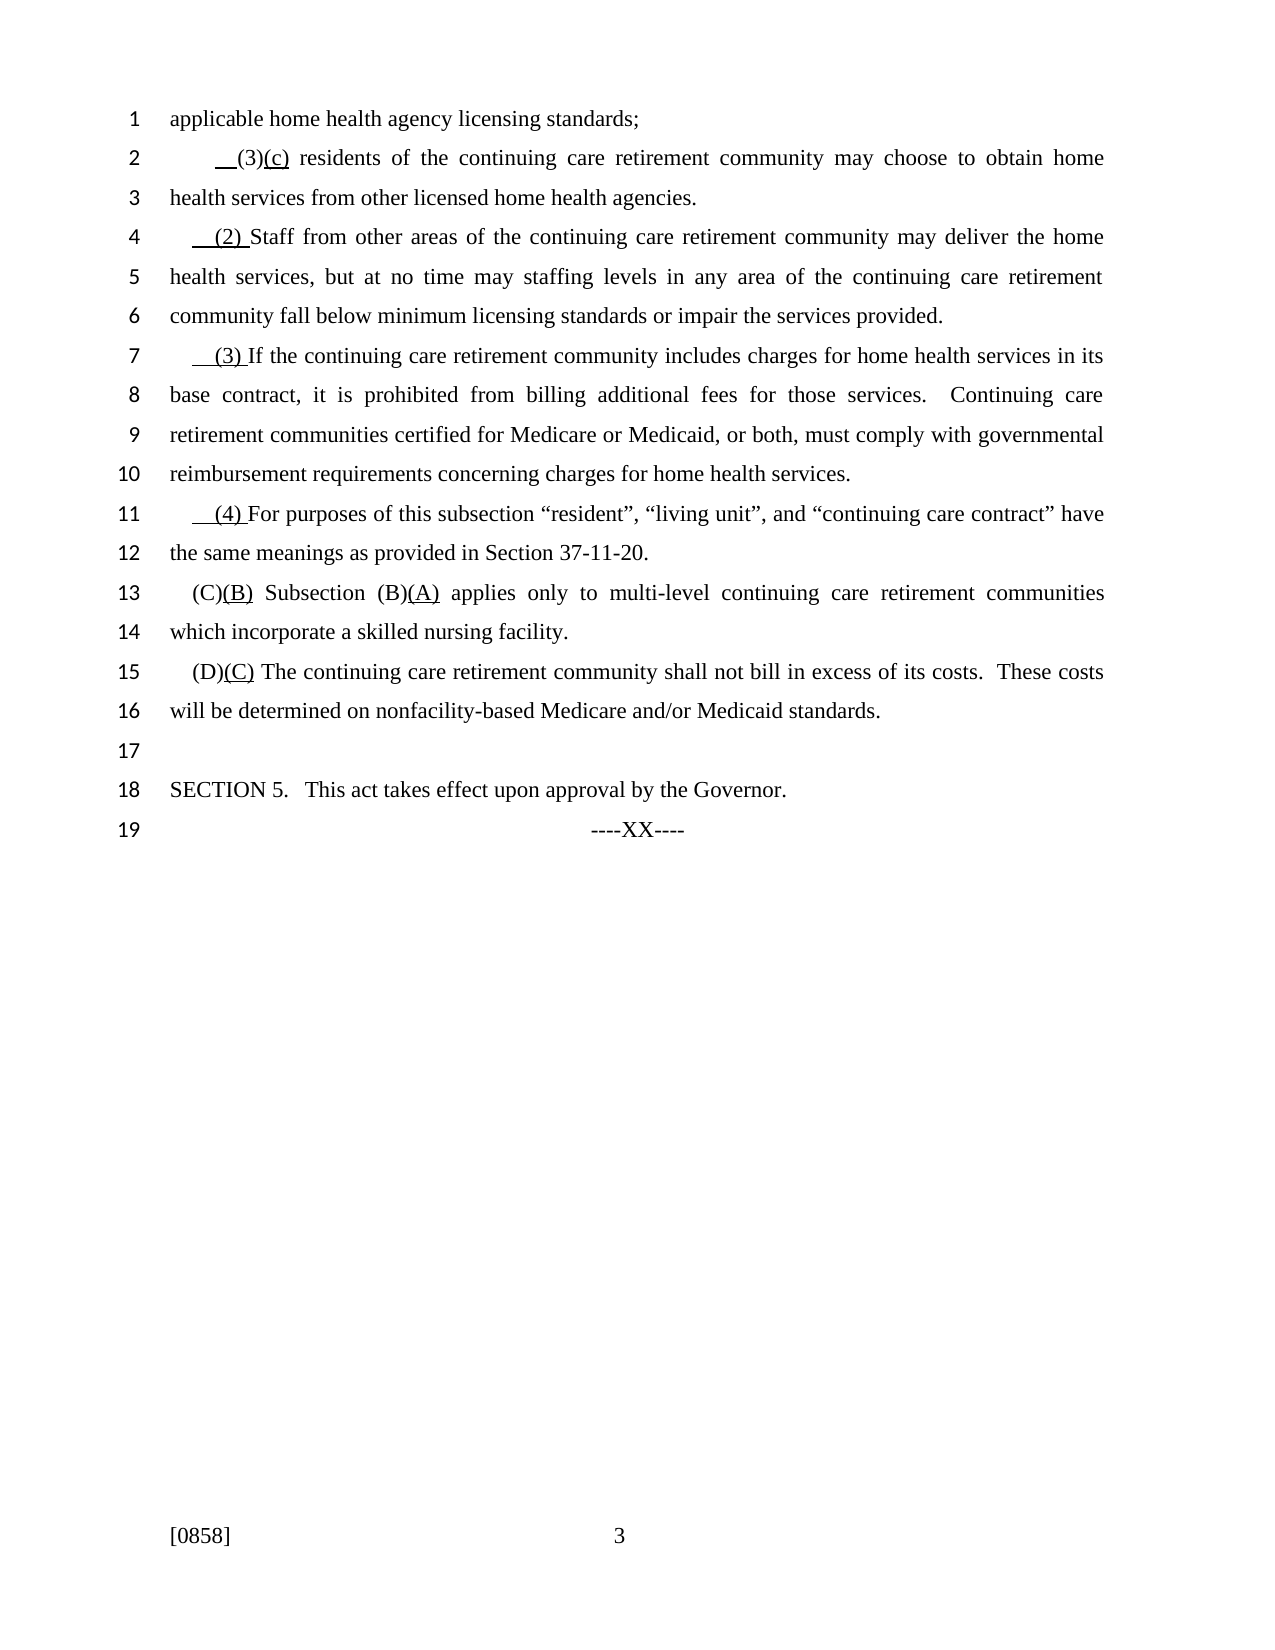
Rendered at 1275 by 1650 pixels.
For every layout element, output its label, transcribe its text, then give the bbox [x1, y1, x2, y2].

text (2) Staff from other areas of the continuing care retirement community may deliver the home health services, but at no time may staffing levels in any area of the continuing care retirement community fall below minimum licensing standards or impair the services provided. [169, 223, 1106, 329]
text (3) If the continuing care retirement community includes charges for home health services in its base contract, it is prohibited from billing additional fees for those services. Continuing care retirement communities certified for Medicare or Medicaid, or both, must comply with governmental reimbursement requirements concerning charges for home health services. [169, 342, 1106, 487]
text (C)(B) Subsection (B)(A) applies only to multi-level continuing care retirement communities which incorporate a skilled nursing facility. [169, 579, 1106, 644]
text SECTION 5. This act takes effect upon approval by the Governor. [169, 776, 1106, 802]
text ----XX---- [169, 816, 1106, 842]
text (3)(c) residents of the continuing care retirement community may choose to obtain home health services from other licensed home health agencies. [169, 144, 1106, 210]
text (D)(C) The continuing care retirement community shall not bill in excess of its costs. These costs will be determined on nonfacility-based Medicare and/or Medicaid standards. [169, 658, 1106, 723]
text (4) For purposes of this subsection “resident”, “living unit”, and “continuing care contract” have the same meanings as provided in Section 37-11-20. [169, 500, 1106, 566]
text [169, 105, 1106, 131]
